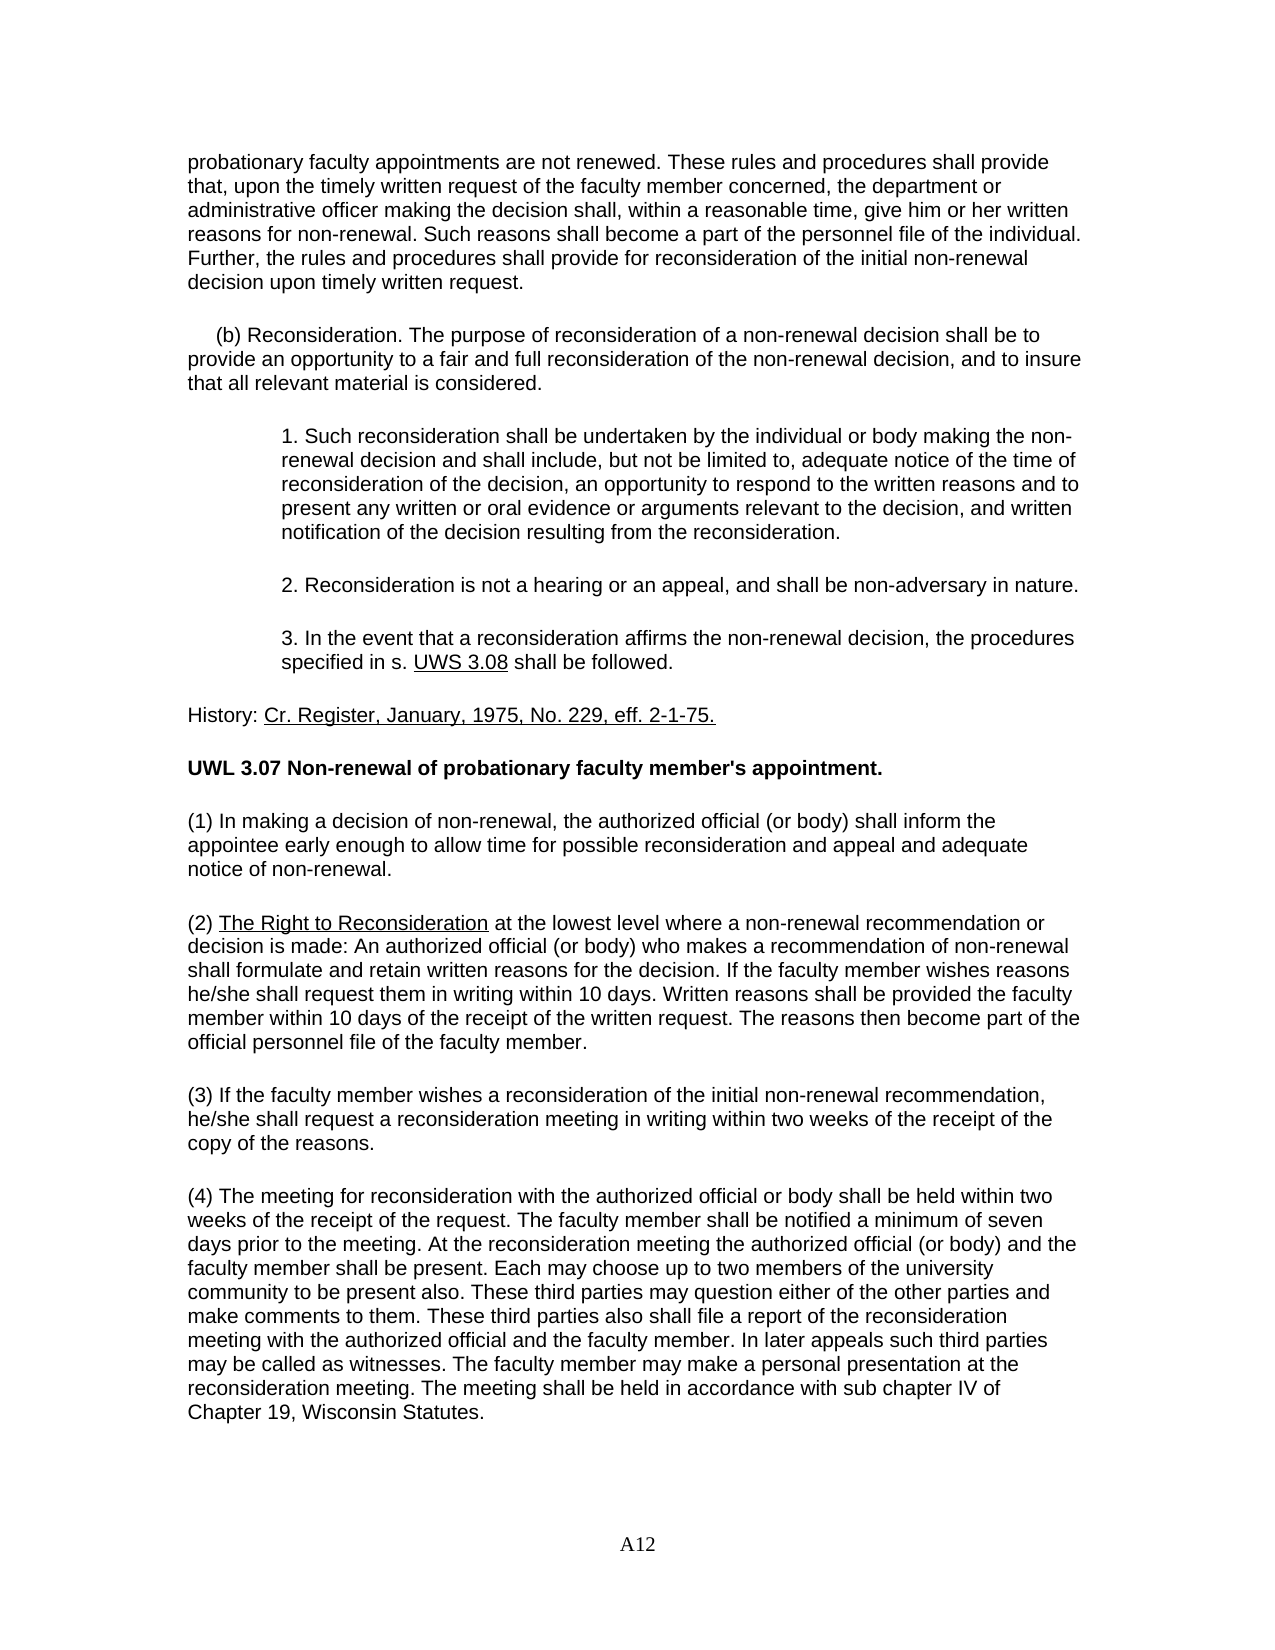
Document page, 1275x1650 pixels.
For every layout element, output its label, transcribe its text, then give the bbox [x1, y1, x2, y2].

text (4) The meeting for reconsideration with the authorized official or body shall be held within two weeks of the receipt of the request. The faculty member shall be notified a minimum of seven days prior to the meeting. At the reconsideration meeting the authorized official (or body) and the faculty member shall be present. Each may choose up to two members of the university community to be present also. These third parties may question either of the other parties and make comments to them. These third parties also shall file a report of the reconsideration meeting with the authorized official and the faculty member. In later appeals such third parties may be called as witnesses. The faculty member may make a personal presentation at the reconsideration meeting. The meeting shall be held in accordance with sub chapter IV of Chapter 19, Wisconsin Statutes. [187, 1184, 1087, 1424]
text 1. Such reconsideration shall be undertaken by the individual or body making the non-renewal decision and shall include, but not be limited to, adequate notice of the time of reconsideration of the decision, an opportunity to respond to the written reasons and to present any written or oral evidence or arguments relevant to the decision, and written notification of the decision resulting from the reconsideration. [281, 424, 1087, 544]
text (3) If the faculty member wishes a reconsideration of the initial non-renewal recommendation, he/she shall request a reconsideration meeting in writing within two weeks of the receipt of the copy of the reasons. [187, 1083, 1087, 1155]
text 2. Reconsideration is not a hearing or an appeal, and shall be non-adversary in nature. [281, 573, 1087, 597]
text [187, 150, 1087, 294]
text (b) Reconsideration. The purpose of reconsideration of a non-renewal decision shall be to provide an opportunity to a fair and full reconsideration of the non-renewal decision, and to insure that all relevant material is considered. [187, 323, 1087, 395]
text (1) In making a decision of non-renewal, the authorized official (or body) shall inform the appointee early enough to allow time for possible reconsideration and appeal and adequate notice of non-renewal. [187, 809, 1087, 881]
text (2) The Right to Reconsideration at the lowest level where a non-renewal recommendation or decision is made: An authorized official (or body) who makes a recommendation of non-renewal shall formulate and retain written reasons for the decision. If the faculty member wishes reasons he/she shall request them in writing within 10 days. Written reasons shall be provided the faculty member within 10 days of the receipt of the written request. The reasons then become part of the official personnel file of the faculty member. [187, 910, 1087, 1054]
text 3. In the event that a reconsideration affirms the non-renewal decision, the procedures specified in s. UWS 3.08 shall be followed. [281, 626, 1087, 674]
text UWL 3.07 Non-renewal of probationary faculty member's appointment. [187, 756, 1087, 780]
text History: Cr. Register, January, 1975, No. 229, eff. 2-1-75. [187, 703, 1087, 727]
